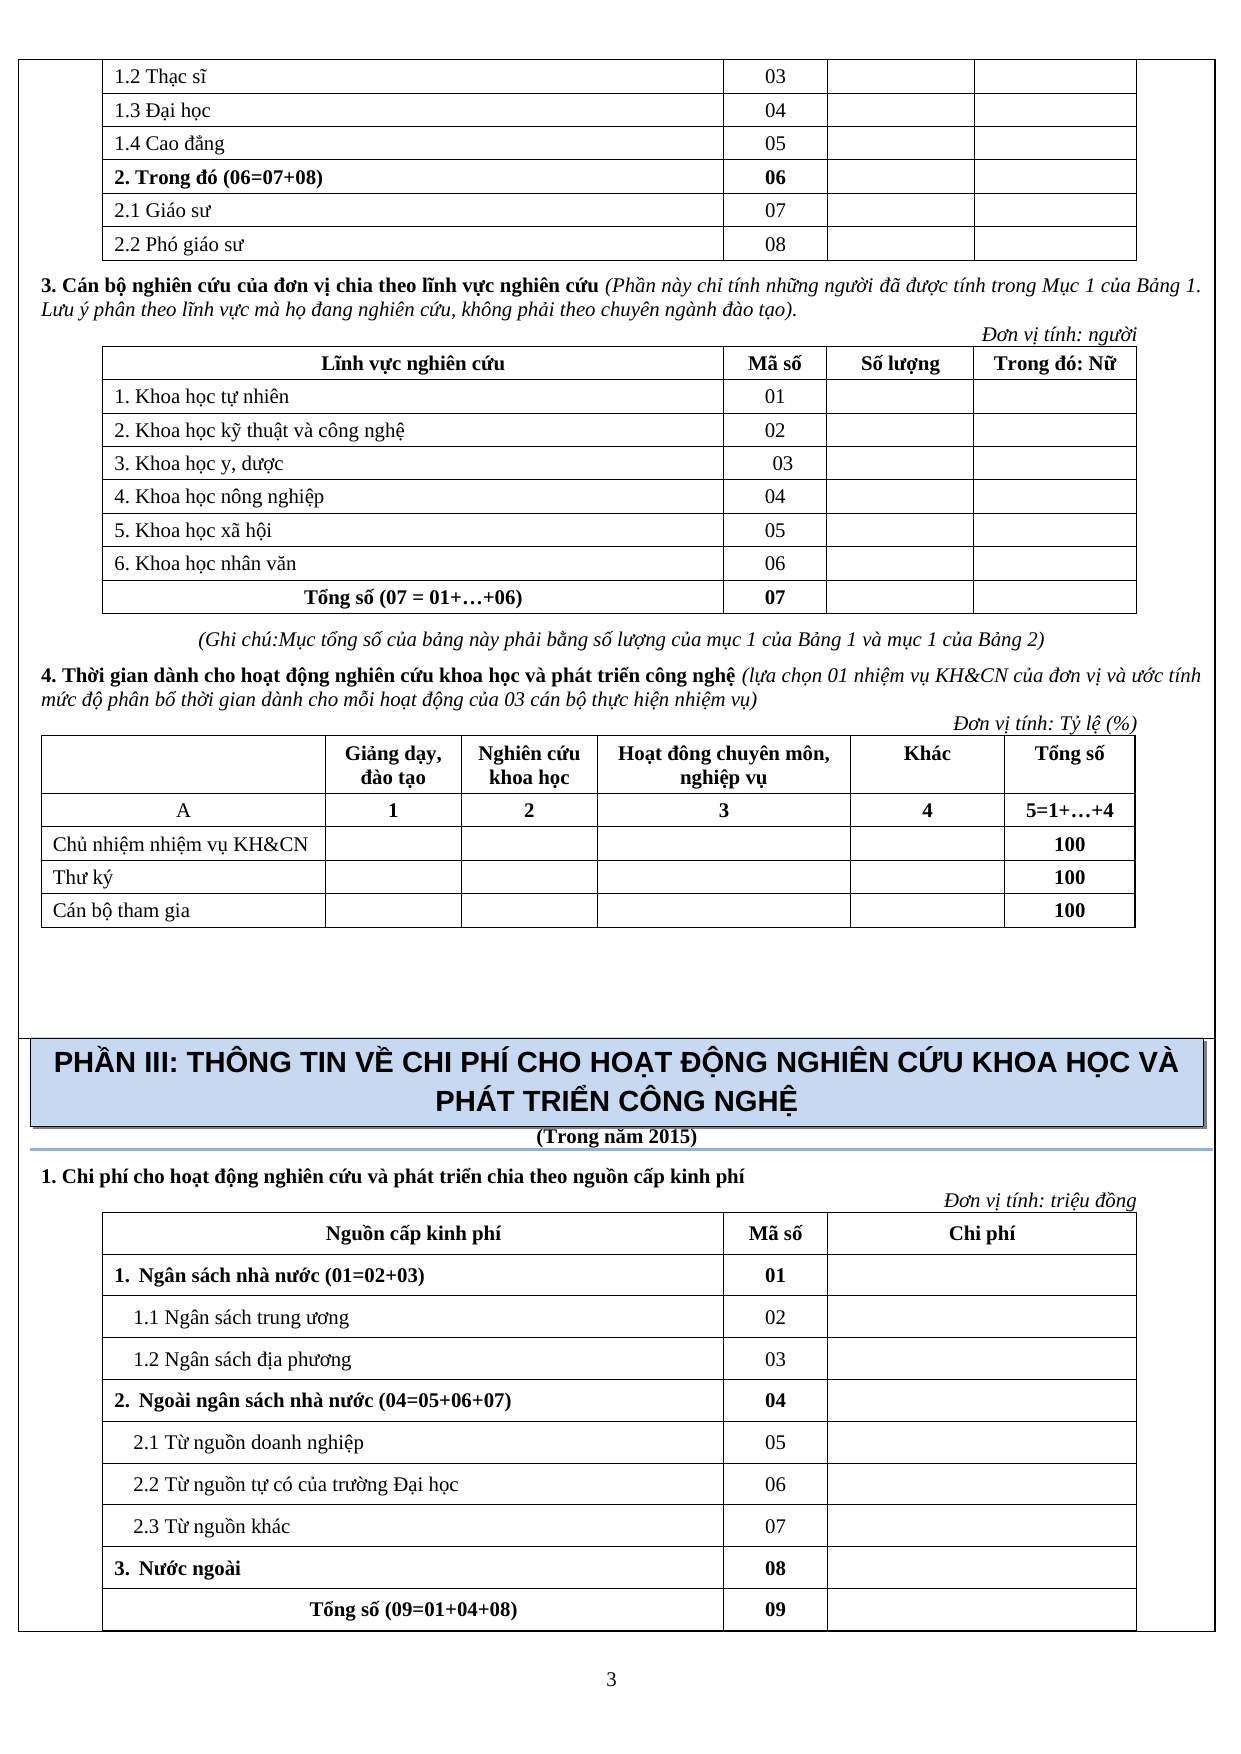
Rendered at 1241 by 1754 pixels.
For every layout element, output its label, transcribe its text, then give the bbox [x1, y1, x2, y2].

table_cell [19, 1148, 1214, 1631]
table_cell [19, 60, 1214, 1037]
table_cell (Trong năm 2015) [19, 1039, 1214, 1148]
